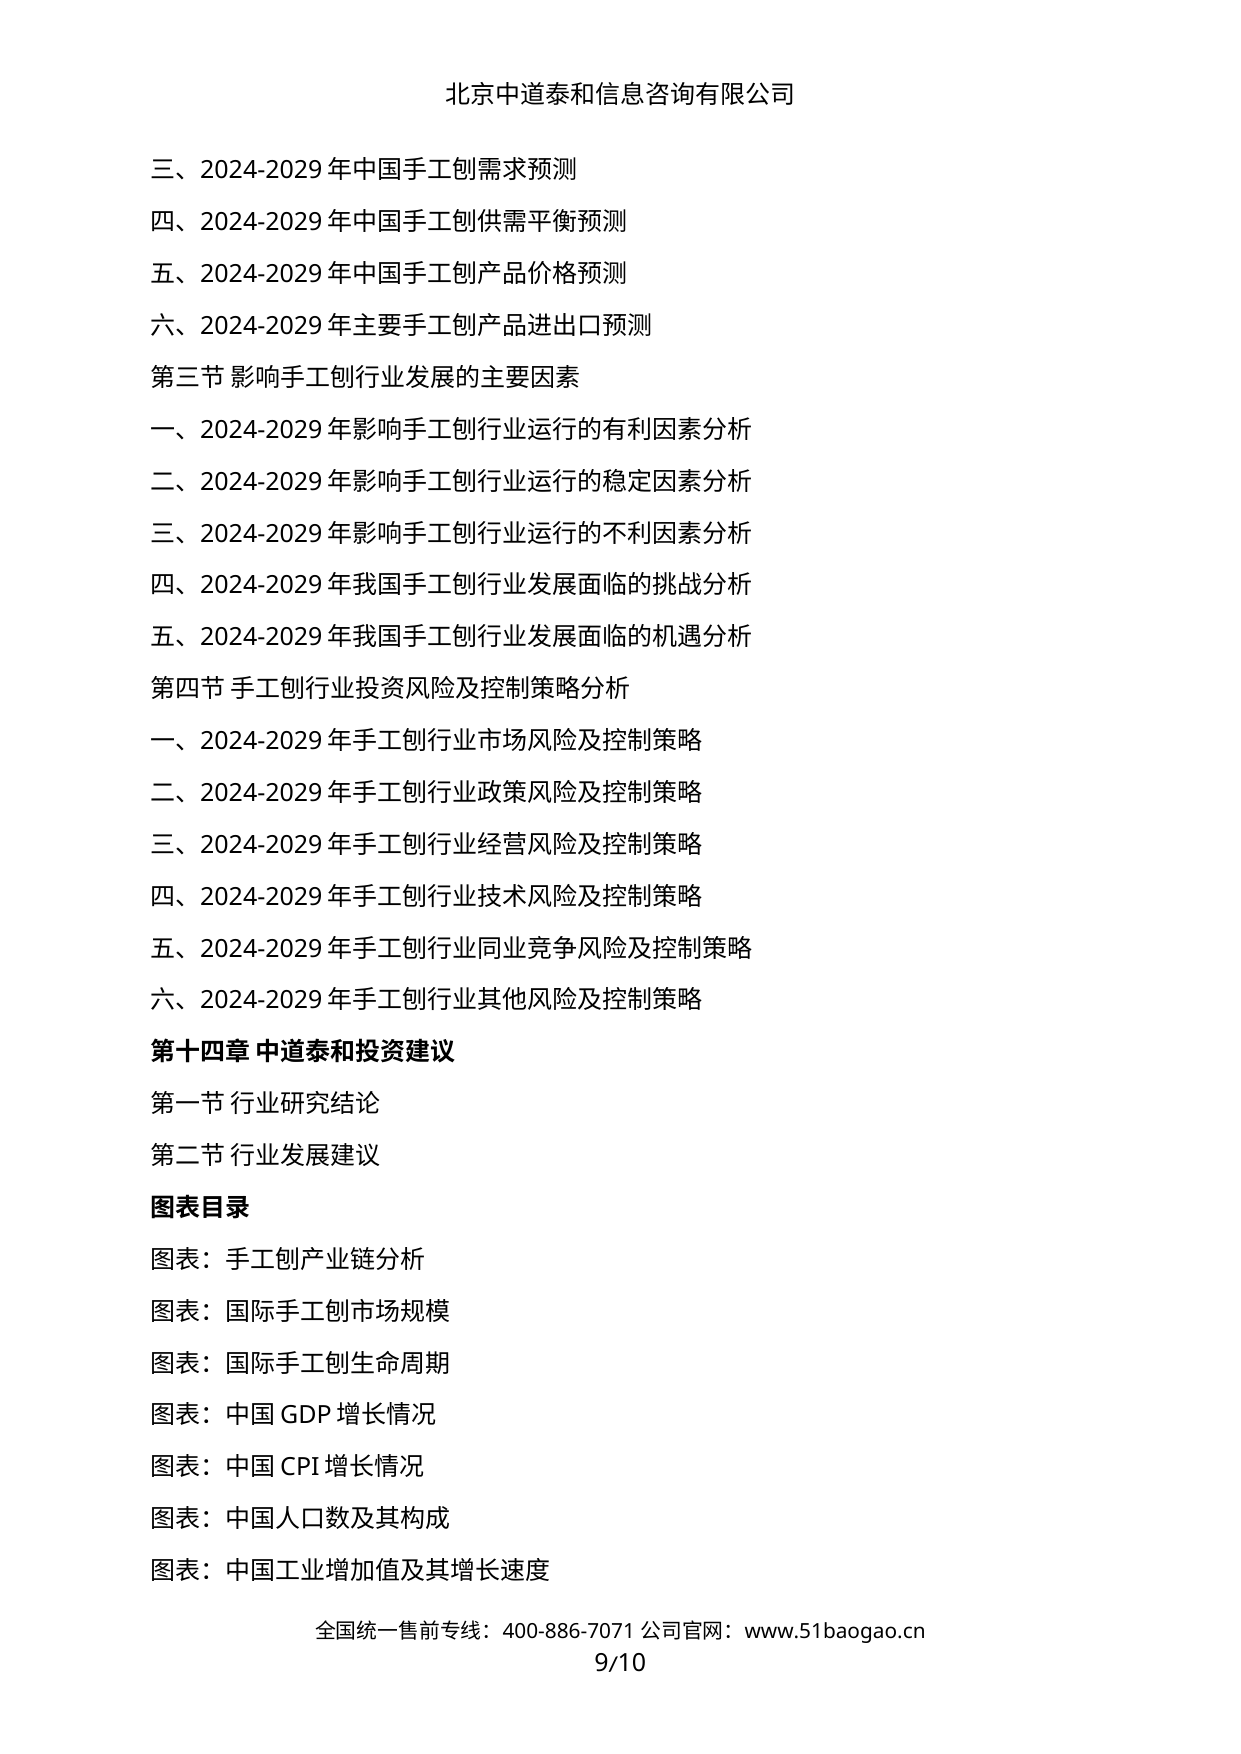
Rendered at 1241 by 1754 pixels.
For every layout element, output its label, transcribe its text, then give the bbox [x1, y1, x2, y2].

text 图表：手工刨产业链分析 [150, 1239, 1090, 1276]
text 图表：中国CPI增长情况 [150, 1447, 1090, 1483]
text 三、2024-2029年中国手工刨需求预测 [150, 150, 1090, 186]
text 图表目录 [150, 1187, 1090, 1224]
text 第四节 手工刨行业投资风险及控制策略分析 [150, 669, 1090, 705]
text 五、2024-2029年我国手工刨行业发展面临的机遇分析 [150, 617, 1090, 653]
text 三、2024-2029年手工刨行业经营风险及控制策略 [150, 824, 1090, 861]
text 四、2024-2029年手工刨行业技术风险及控制策略 [150, 876, 1090, 912]
text 第二节 行业发展建议 [150, 1136, 1090, 1172]
text 图表：中国GDP增长情况 [150, 1395, 1090, 1431]
text 图表：国际手工刨市场规模 [150, 1291, 1090, 1327]
text 第一节 行业研究结论 [150, 1084, 1090, 1120]
text 四、2024-2029年中国手工刨供需平衡预测 [150, 202, 1090, 238]
text 第三节 影响手工刨行业发展的主要因素 [150, 357, 1090, 394]
text 一、2024-2029年手工刨行业市场风险及控制策略 [150, 721, 1090, 757]
text 二、2024-2029年影响手工刨行业运行的稳定因素分析 [150, 461, 1090, 497]
text 五、2024-2029年中国手工刨产品价格预测 [150, 254, 1090, 290]
text 四、2024-2029年我国手工刨行业发展面临的挑战分析 [150, 565, 1090, 601]
text 六、2024-2029年手工刨行业其他风险及控制策略 [150, 980, 1090, 1016]
text 图表：中国工业增加值及其增长速度 [150, 1551, 1090, 1587]
text 五、2024-2029年手工刨行业同业竞争风险及控制策略 [150, 928, 1090, 964]
text 图表：国际手工刨生命周期 [150, 1343, 1090, 1379]
text 图表：中国人口数及其构成 [150, 1499, 1090, 1535]
text 第十四章 中道泰和投资建议 [150, 1032, 1090, 1068]
text 二、2024-2029年手工刨行业政策风险及控制策略 [150, 772, 1090, 809]
text 三、2024-2029年影响手工刨行业运行的不利因素分析 [150, 513, 1090, 549]
text 六、2024-2029年主要手工刨产品进出口预测 [150, 306, 1090, 342]
text 一、2024-2029年影响手工刨行业运行的有利因素分析 [150, 409, 1090, 446]
